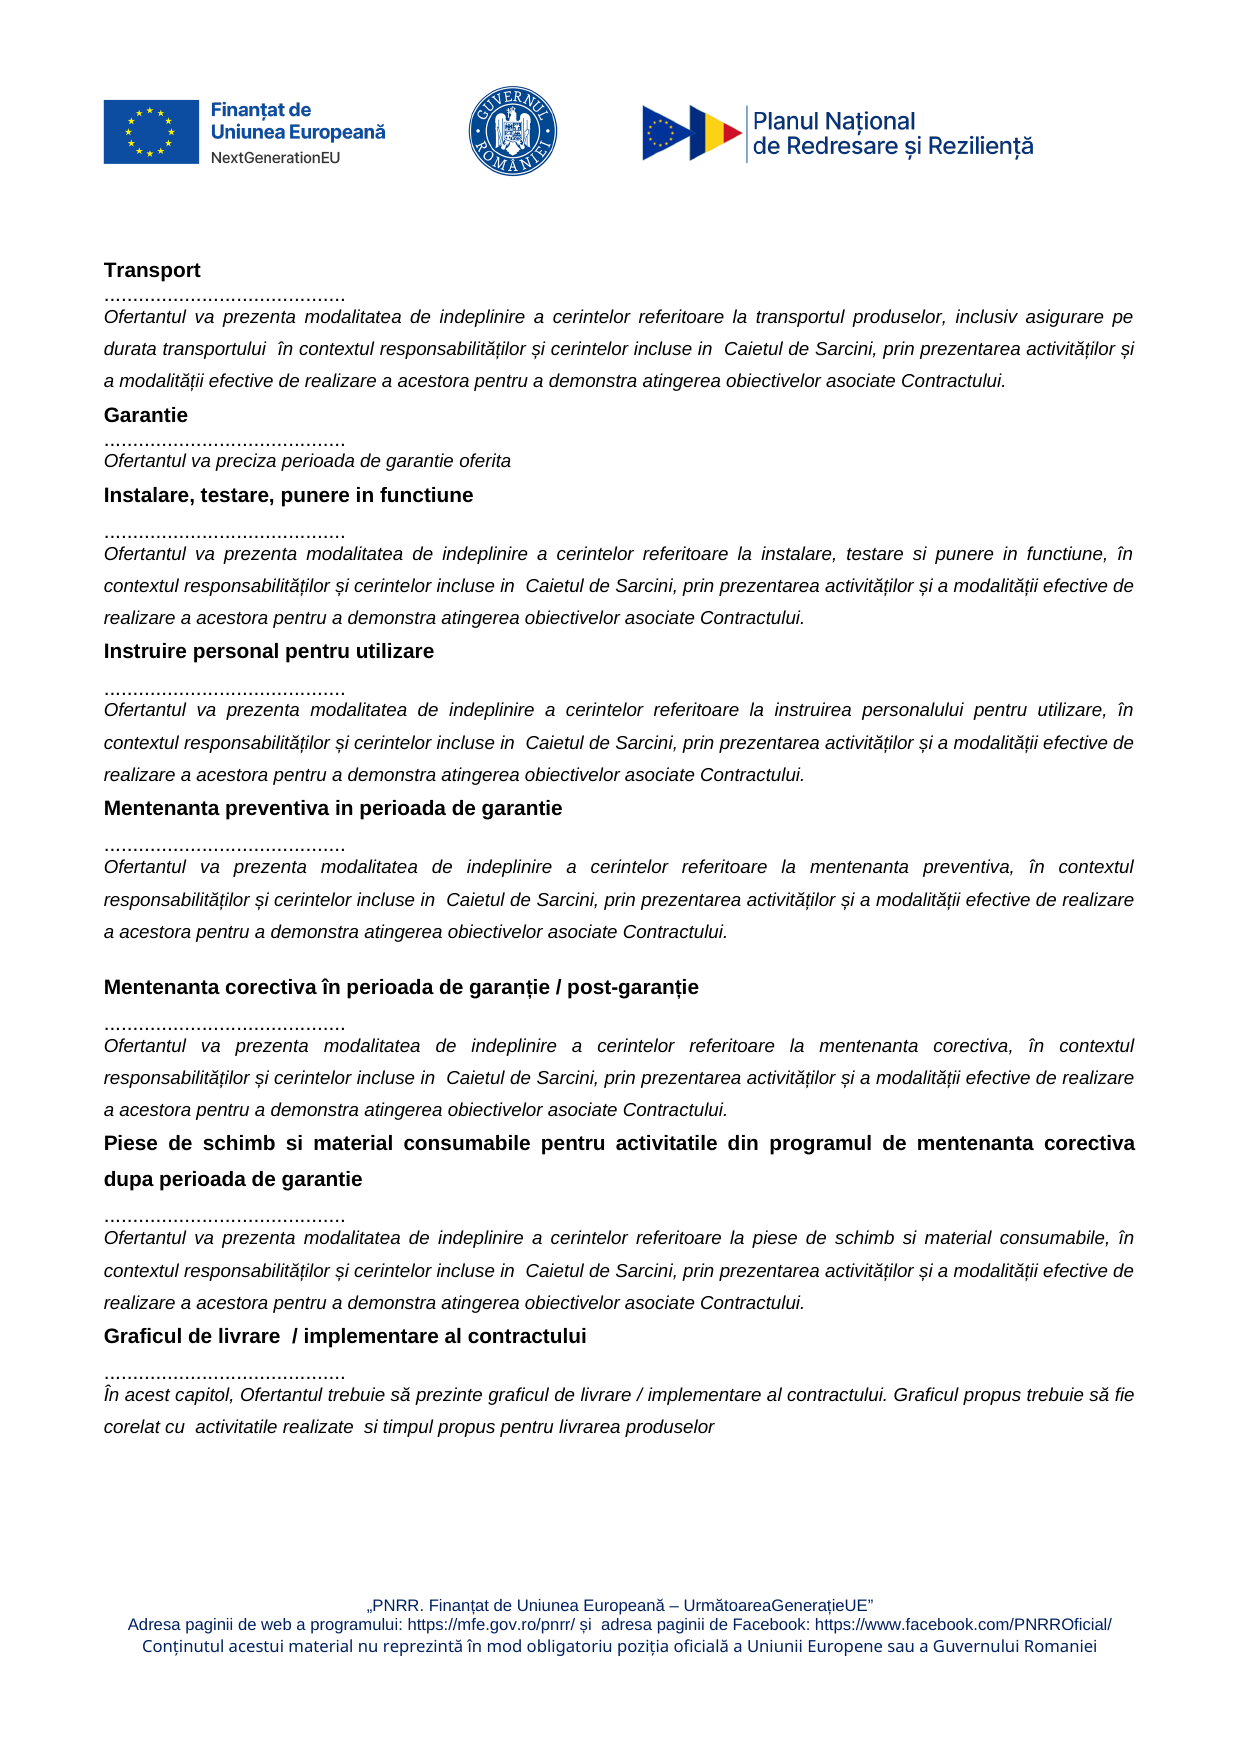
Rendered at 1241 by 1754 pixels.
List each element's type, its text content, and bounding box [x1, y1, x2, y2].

text Ofertantul va prezenta modalitatea de indeplinire a cerintelor referitoare la mentenanta preventiva, în contextul responsabilităților și cerintelor incluse in Caietul de Sarcini, prin prezentarea activităților și a modalității efective de realizare a acestora pentru a demonstra atingerea obiectivelor asociate Contractului. [103, 856, 1137, 942]
text Ofertantul va prezenta modalitatea de indeplinire a cerintelor referitoare la mentenanta corectiva, în contextul responsabilităților și cerintelor incluse in Caietul de Sarcini, prin prezentarea activităților și a modalității efective de realizare a acestora pentru a demonstra atingerea obiectivelor asociate Contractului. [103, 1034, 1137, 1121]
text .......................................... [103, 282, 1137, 306]
text .......................................... [103, 1010, 1137, 1034]
text Piese de schimb si material consumabile pentru activitatile din programul de mentenanta corectiva dupa perioada de garantie [103, 1131, 1137, 1191]
text .......................................... [103, 832, 1137, 856]
picture [66, 75, 1041, 191]
text .......................................... [103, 1203, 1137, 1227]
text Ofertantul va prezenta modalitatea de indeplinire a cerintelor referitoare la instalare, testare si punere in functiune, în contextul responsabilităților și cerintelor incluse in Caietul de Sarcini, prin prezentarea activităților și a modalității efective de realizare a acestora pentru a demonstra atingerea obiectivelor asociate Contractului. [103, 542, 1137, 629]
text Instalare, testare, punere in functiune [103, 483, 1137, 507]
text .......................................... [103, 518, 1137, 542]
text Ofertantul va preciza perioada de garantie oferita [103, 450, 1137, 472]
text .......................................... [103, 675, 1137, 699]
text Graficul de livrare / implementare al contractului [103, 1324, 1137, 1348]
text .......................................... [103, 1360, 1137, 1384]
text Mentenanta preventiva in perioada de garantie [103, 796, 1137, 820]
text Instruire personal pentru utilizare [103, 639, 1137, 663]
text Ofertantul va prezenta modalitatea de indeplinire a cerintelor referitoare la piese de schimb si material consumabile, în contextul responsabilităților și cerintelor incluse in Caietul de Sarcini, prin prezentarea activităților și a modalității efective de realizare a acestora pentru a demonstra atingerea obiectivelor asociate Contractului. [103, 1227, 1137, 1313]
text Mentenanta corectiva în perioada de garanție / post-garanție [103, 974, 1137, 998]
text Ofertantul va prezenta modalitatea de indeplinire a cerintelor referitoare la transportul produselor, inclusiv asigurare pe durata transportului în contextul responsabilităților și cerintelor incluse in Caietul de Sarcini, prin prezentarea activităților și a modalității efective de realizare a acestora pentru a demonstra atingerea obiectivelor asociate Contractului. [103, 306, 1137, 392]
text .......................................... [103, 426, 1137, 450]
text Transport [103, 258, 1137, 282]
text Ofertantul va prezenta modalitatea de indeplinire a cerintelor referitoare la instruirea personalului pentru utilizare, în contextul responsabilităților și cerintelor incluse in Caietul de Sarcini, prin prezentarea activităților și a modalității efective de realizare a acestora pentru a demonstra atingerea obiectivelor asociate Contractului. [103, 699, 1137, 785]
text În acest capitol, Ofertantul trebuie să prezinte graficul de livrare / implementare al contractului. Graficul propus trebuie să fie corelat cu activitatile realizate si timpul propus pentru livrarea produselor [103, 1384, 1137, 1438]
text Garantie [103, 402, 1137, 426]
